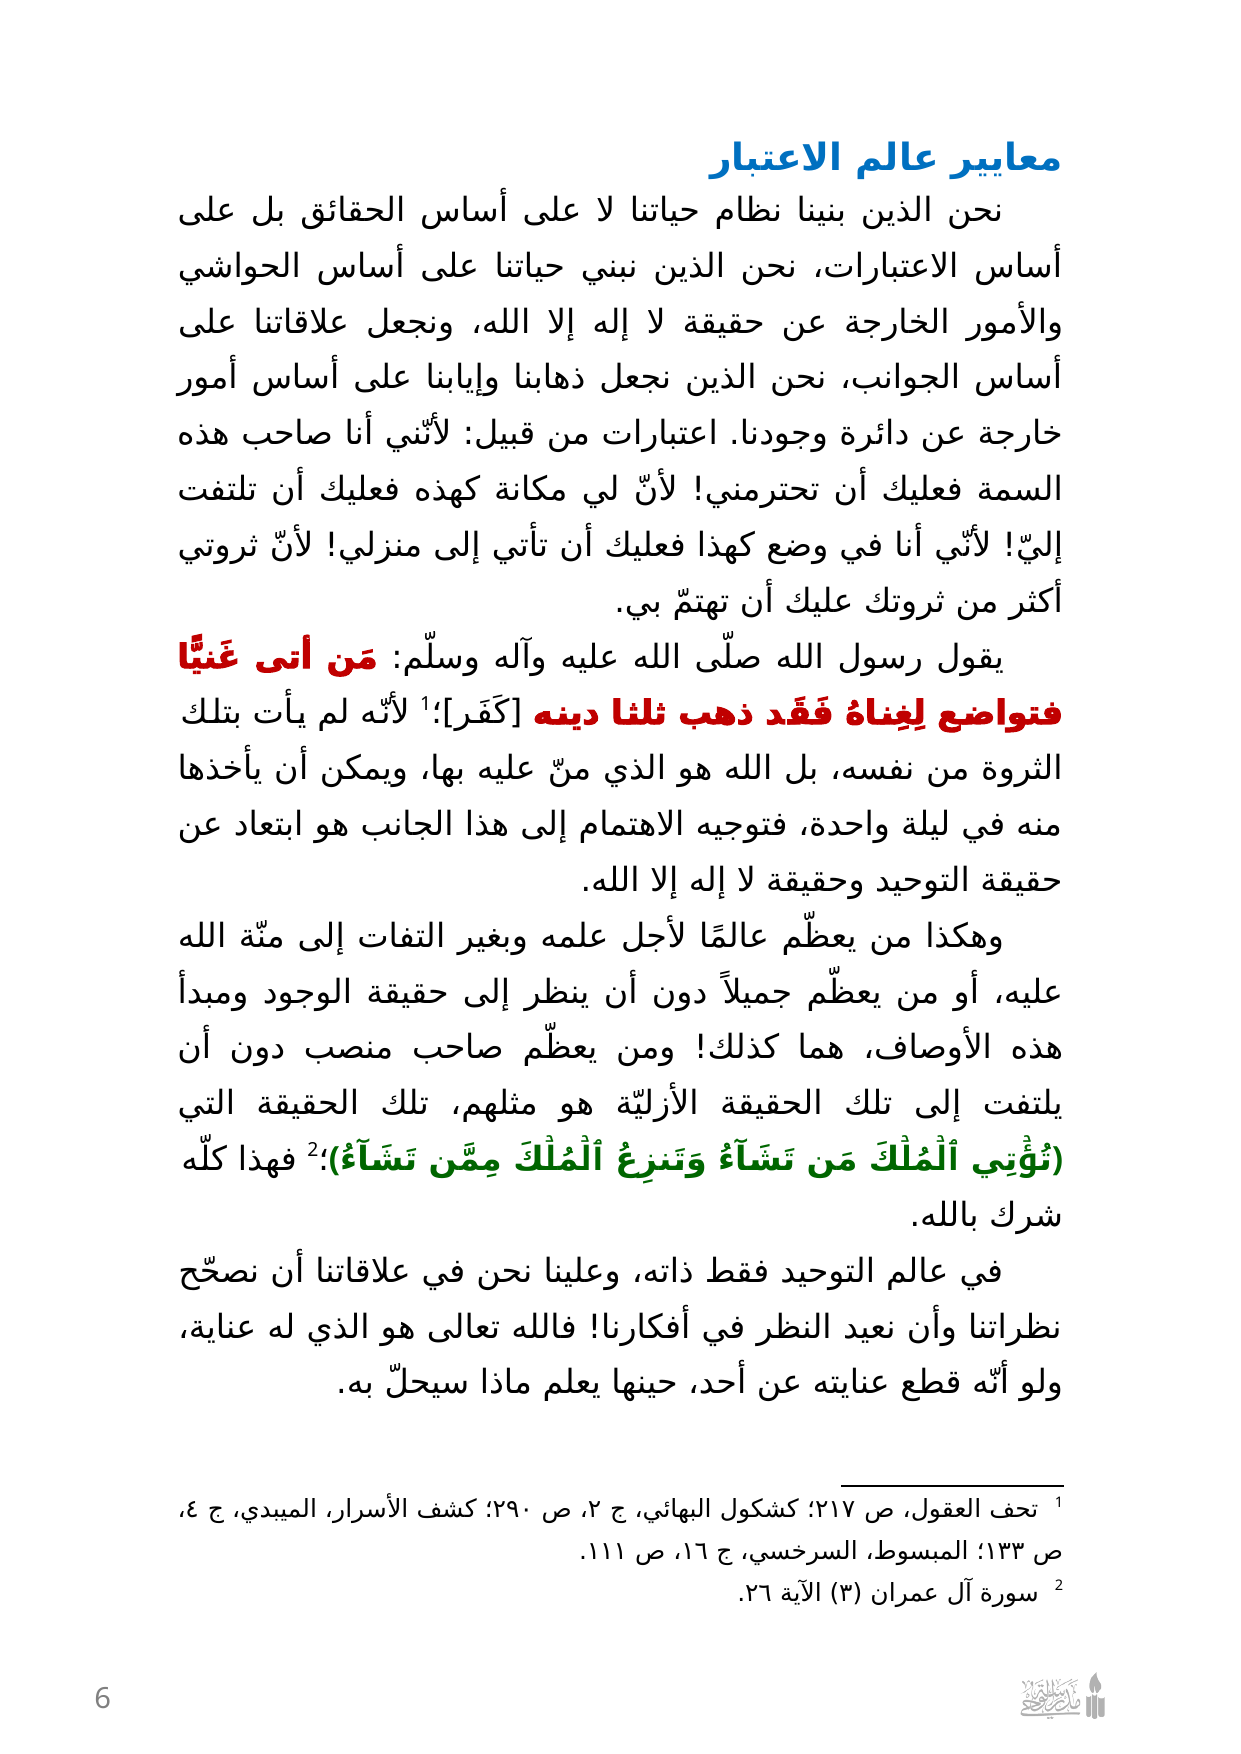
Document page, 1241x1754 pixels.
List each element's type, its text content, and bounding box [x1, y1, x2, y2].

text نحن الذين بنينا نظام حياتنا لا على أساس الحقائق بل على أساس الاعتبارات، نحن الذين نبني حياتنا على أساس الحواشي والأمور الخارجة عن حقيقة لا إله إلا الله، ونجعل علاقاتنا على أساس الجوانب، نحن الذين نجعل ذهابنا وإيابنا على أساس أمور خارجة عن دائرة وجودنا. اعتبارات من قبيل: لأنّني أنا صاحب هذه السمة فعليك أن تحترمني! لأنّ لي مكانة كهذه فعليك أن تلتفت إليّ! لأنّي أنا في وضع كهذا فعليك أن تأتي إلى منزلي! لأنّ ثروتي أكثر من ثروتك عليك أن تهتمّ بي. [177, 188, 1063, 635]
text يقول رسول الله صلّى الله عليه وآله وسلّم: مَن أتى غَنیًّا فتواضع لِغِناهُ فَقَد ذهب ثلثا دينه [کَفَر]؛ لأنّه لم يأت بتلك الثروة من نفسه، بل الله هو الذي منّ عليه بها، ويمكن أن يأخذها منه في ليلة واحدة، فتوجيه الاهتمام إلى هذا الجانب هو ابتعاد عن حقيقة التوحيد وحقيقة لا إله إلا الله. [177, 635, 1063, 914]
text وهكذا من يعظّم عالمًا لأجل علمه وبغير التفات إلى منّة الله عليه، أو من يعظّم جميلاً دون أن ينظر إلى حقيقة الوجود ومبدأ هذه الأوصاف، هما كذلك! ومن يعظّم صاحب منصب دون أن يلتفت إلى تلك الحقيقة الأزليّة هو مثلهم، تلك الحقيقة التي ﴿تُؤۡتِي ٱلۡمُلۡكَ مَن تَشَآءُ وَتَنزِعُ ٱلۡمُلۡكَ مِمَّن تَشَآءُ﴾؛ فهذا كلّه شرك بالله. [177, 914, 1063, 1249]
text في عالم التوحيد فقط ذاته، وعلينا نحن في علاقاتنا أن نصحّح نظراتنا وأن نعيد النظر في أفكارنا! فالله تعالى هو الذي له عناية، ولو أنّه قطع عنايته عن أحد، حينها يعلم ماذا سيحلّ به. [177, 1249, 1063, 1416]
picture [1020, 1672, 1105, 1719]
title معايير عالم الاعتبار [177, 136, 1063, 179]
